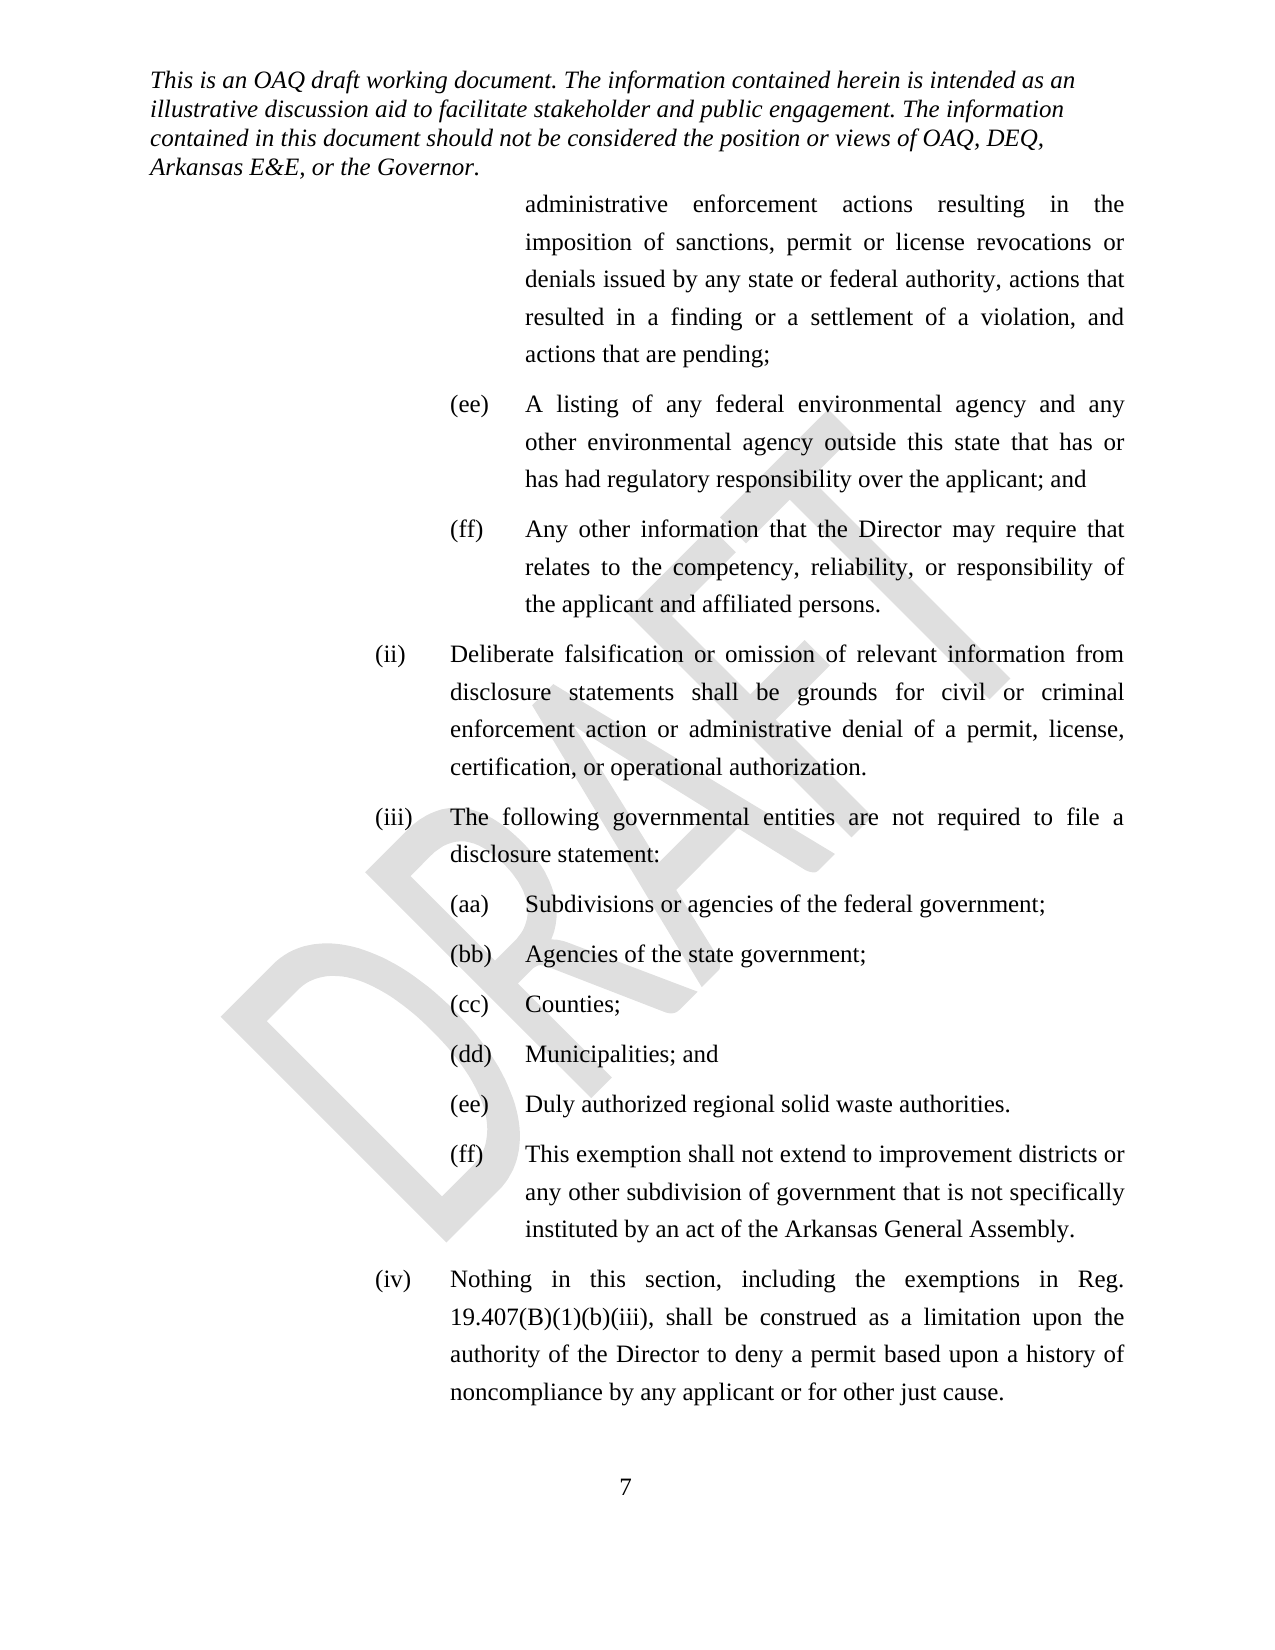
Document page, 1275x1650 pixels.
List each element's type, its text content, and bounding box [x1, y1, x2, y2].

text (cc) Counties; [450, 981, 1125, 1018]
text (ii) Deliberate falsification or omission of relevant information from disclosure statements shall be grounds for civil or criminal enforcement action or administrative denial of a permit, license, certification, or operational authorization. [375, 631, 1125, 781]
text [450, 181, 1125, 368]
text (ee) Duly authorized regional solid waste authorities. [450, 1081, 1125, 1118]
text (dd) Municipalities; and [450, 1031, 1125, 1068]
text (iii) The following governmental entities are not required to file a disclosure statement: [375, 793, 1125, 868]
text (iv) Nothing in this section, including the exemptions in Reg. 19.407(B)(1)(b)(iii), shall be construed as a limitation upon the authority of the Director to deny a permit based upon a history of noncompliance by any applicant or for other just cause. [375, 1256, 1125, 1406]
text (ff) Any other information that the Director may require that relates to the competency, reliability, or responsibility of the applicant and affiliated persons. [450, 506, 1125, 618]
text (ee) A listing of any federal environmental agency and any other environmental agency outside this state that has or has had regulatory responsibility over the applicant; and [450, 381, 1125, 493]
text (bb) Agencies of the state government; [450, 931, 1125, 968]
text (ff) This exemption shall not extend to improvement districts or any other subdivision of government that is not specifically instituted by an act of the Arkansas General Assembly. [450, 1131, 1125, 1243]
text (aa) Subdivisions or agencies of the federal government; [450, 881, 1125, 918]
